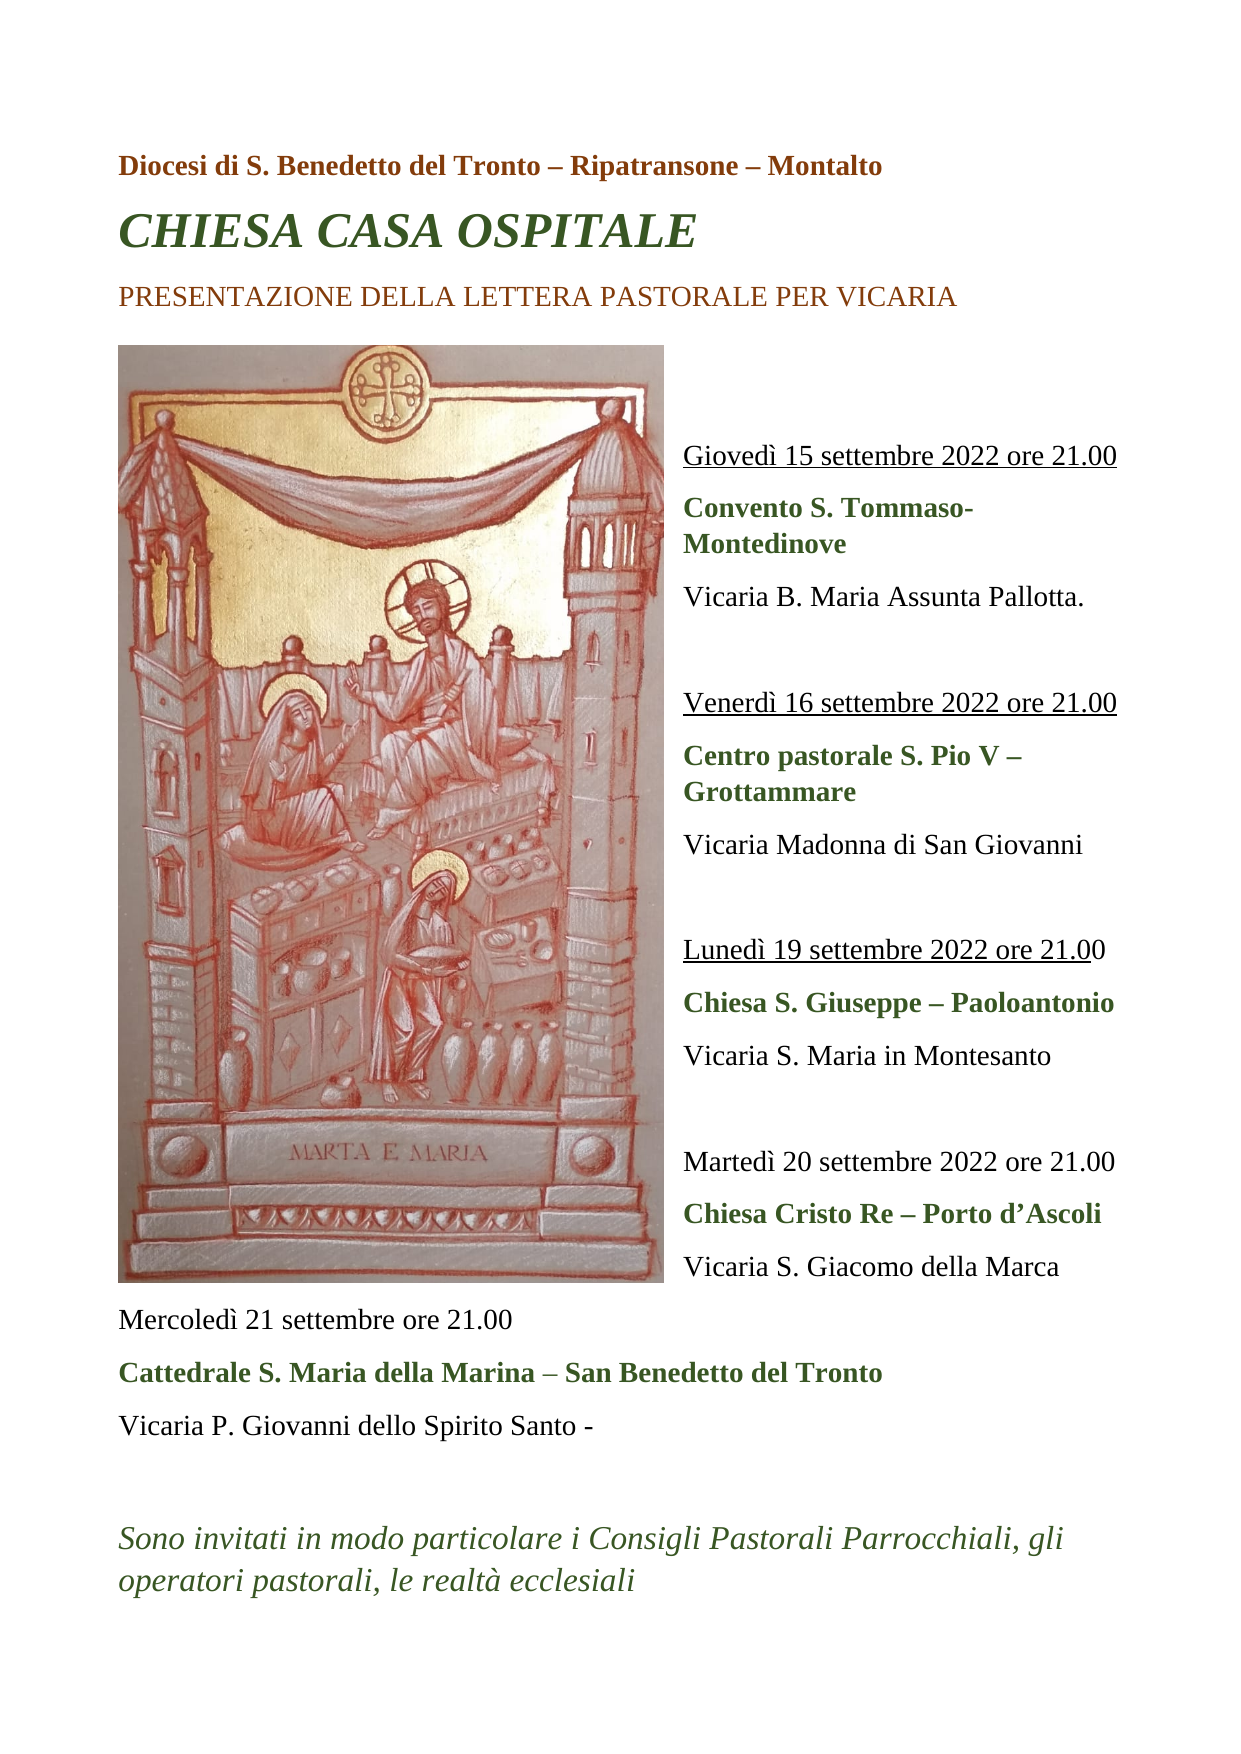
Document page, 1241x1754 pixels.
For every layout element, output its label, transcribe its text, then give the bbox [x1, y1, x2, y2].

text Chiesa Cristo Re – Porto d’Ascoli [664, 1196, 1122, 1230]
text Sono invitati in modo particolare i Consigli Pastorali Parrocchiali, gli operatori pastorali, le realtà ecclesiali [118, 1518, 1122, 1598]
text Giovedì 15 settembre 2022 ore 21.00 [664, 438, 1122, 471]
text Cattedrale S. Maria della Marina – San Benedetto del Tronto [118, 1355, 1122, 1388]
text PRESENTAZIONE DELLA LETTERA PASTORALE PER VICARIA [118, 279, 1122, 313]
text Martedì 20 settembre 2022 ore 21.00 [664, 1144, 1122, 1177]
text Vicaria S. Giacomo della Marca [664, 1249, 1122, 1283]
text Vicaria S. Maria in Montesanto [664, 1038, 1122, 1072]
text Vicaria B. Maria Assunta Pallotta. [664, 579, 1122, 613]
text Centro pastorale S. Pio V – Grottammare [664, 738, 1122, 807]
text Convento S. Tommaso-Montedinove [664, 490, 1122, 560]
picture [118, 345, 664, 1283]
text Mercoledì 21 settembre ore 21.00 [118, 1302, 1122, 1336]
text Venerdì 16 settembre 2022 ore 21.00 [664, 685, 1122, 718]
text Vicaria Madonna di San Giovanni [664, 827, 1122, 860]
text CHIESA CASA OSPITALE [118, 200, 1122, 258]
text Diocesi di S. Benedetto del Tronto – Ripatransone – Montalto [118, 148, 1122, 181]
text Chiesa S. Giuseppe – Paoloantonio [664, 985, 1122, 1019]
text Vicaria P. Giovanni dello Spirito Santo - [118, 1408, 1122, 1441]
text Lunedì 19 settembre 2022 ore 21.00 [664, 932, 1122, 966]
